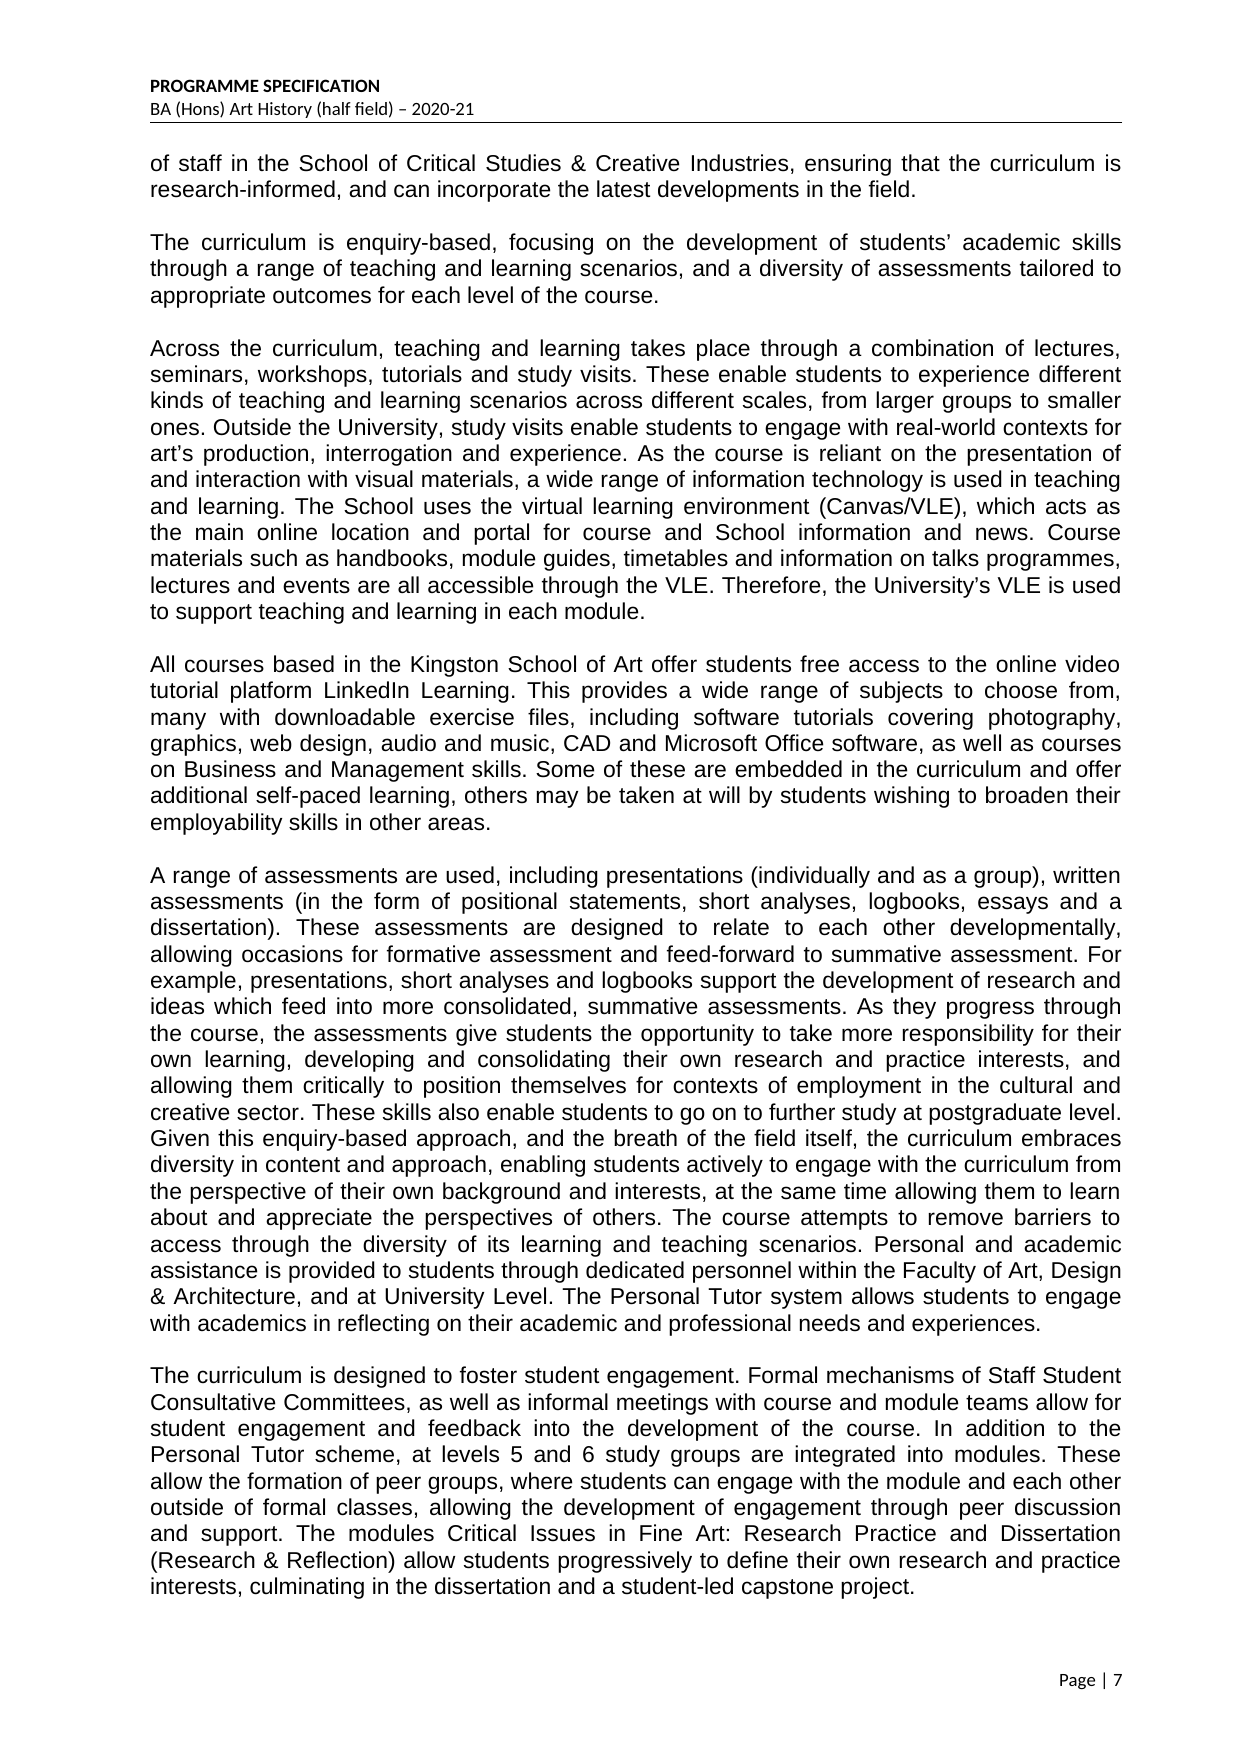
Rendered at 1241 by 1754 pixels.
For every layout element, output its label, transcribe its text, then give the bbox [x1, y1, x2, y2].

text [150, 150, 1122, 203]
text All courses based in the Kingston School of Art offer students free access to the online video tutorial platform LinkedIn Learning. This provides a wide range of subjects to choose from, many with downloadable exercise files, including software tutorials covering photography, graphics, web design, audio and music, CAD and Microsoft Office software, as well as courses on Business and Management skills. Some of these are embedded in the curriculum and offer additional self-paced learning, others may be taken at will by students wishing to broaden their employability skills in other areas. [150, 651, 1122, 835]
text A range of assessments are used, including presentations (individually and as a group), written assessments (in the form of positional statements, short analyses, logbooks, essays and a dissertation). These assessments are designed to relate to each other developmentally, allowing occasions for formative assessment and feed-forward to summative assessment. For example, presentations, short analyses and logbooks support the development of research and ideas which feed into more consolidated, summative assessments. As they progress through the course, the assessments give students the opportunity to take more responsibility for their own learning, developing and consolidating their own research and practice interests, and allowing them critically to position themselves for contexts of employment in the cultural and creative sector. These skills also enable students to go on to further study at postgraduate level. Given this enquiry-based approach, and the breath of the field itself, the curriculum embraces diversity in content and approach, enabling students actively to engage with the curriculum from the perspective of their own background and interests, at the same time allowing them to learn about and appreciate the perspectives of others. The course attempts to remove barriers to access through the diversity of its learning and teaching scenarios. Personal and academic assistance is provided to students through dedicated personnel within the Faculty of Art, Design & Architecture, and at University Level. The Personal Tutor system allows students to engage with academics in reflecting on their academic and professional needs and experiences. [150, 862, 1122, 1336]
text Across the curriculum, teaching and learning takes place through a combination of lectures, seminars, workshops, tutorials and study visits. These enable students to experience different kinds of teaching and learning scenarios across different scales, from larger groups to smaller ones. Outside the University, study visits enable students to engage with real-world contexts for art’s production, interrogation and experience. As the course is reliant on the presentation of and interaction with visual materials, a wide range of information technology is used in teaching and learning. The School uses the virtual learning environment (Canvas/VLE), which acts as the main online location and portal for course and School information and news. Course materials such as handbooks, module guides, timetables and information on talks programmes, lectures and events are all accessible through the VLE. Therefore, the University’s VLE is used to support teaching and learning in each module. [150, 334, 1122, 624]
text The curriculum is enquiry-based, focusing on the development of students’ academic skills through a range of teaching and learning scenarios, and a diversity of assessments tailored to appropriate outcomes for each level of the course. [150, 229, 1122, 308]
text The curriculum is designed to foster student engagement. Formal mechanisms of Staff Student Consultative Committees, as well as informal meetings with course and module teams allow for student engagement and feedback into the development of the course. In addition to the Personal Tutor scheme, at levels 5 and 6 study groups are integrated into modules. These allow the formation of peer groups, where students can engage with the module and each other outside of formal classes, allowing the development of engagement through peer discussion and support. The modules Critical Issues in Fine Art: Research Practice and Dissertation (Research & Reflection) allow students progressively to define their own research and practice interests, culminating in the dissertation and a student-led capstone project. [150, 1362, 1122, 1599]
